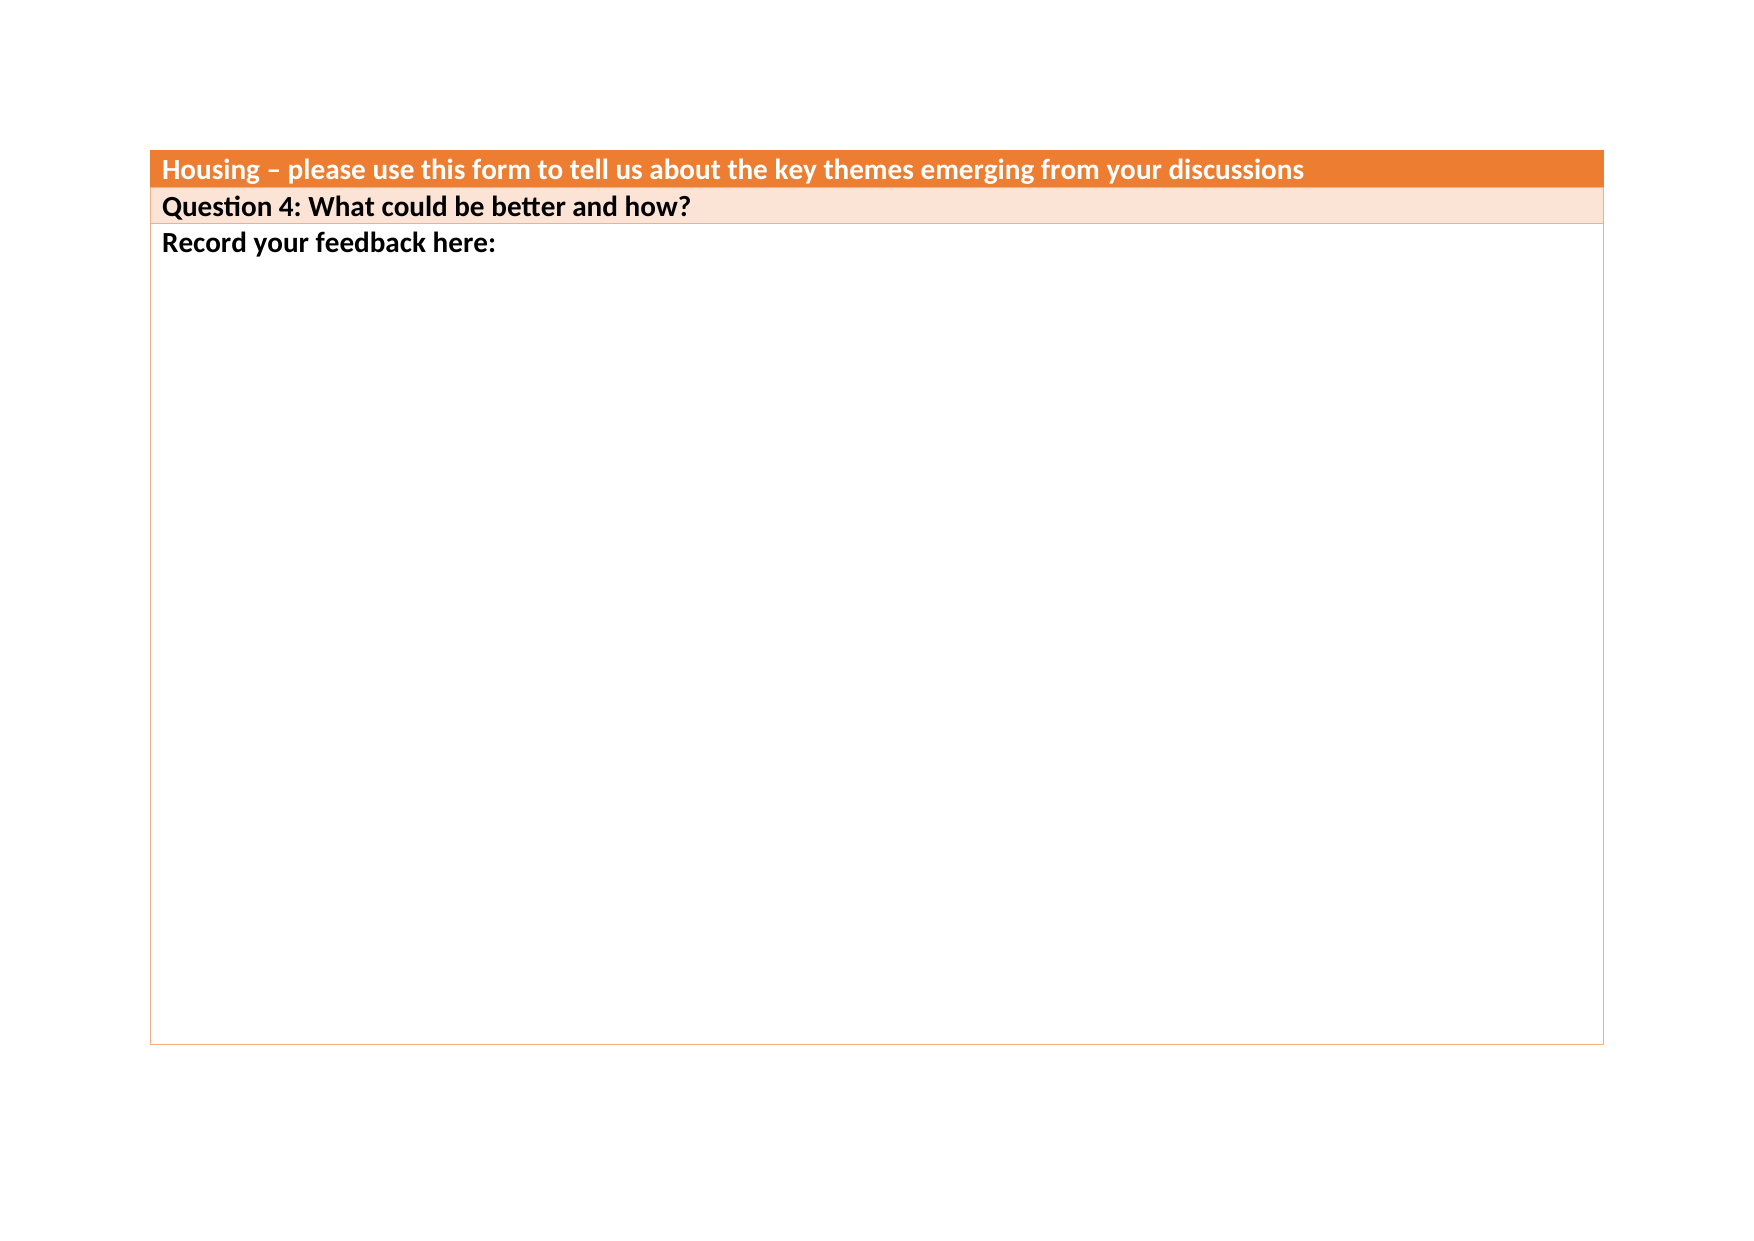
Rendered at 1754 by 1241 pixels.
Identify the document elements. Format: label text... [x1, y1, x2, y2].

table_cell Question 4: What could be better and how? [151, 188, 1603, 223]
table_header Housing – please use this form to tell us about the key themes emerging from your discussions [151, 151, 1603, 187]
table_cell Record your feedback here: [151, 224, 1603, 1044]
